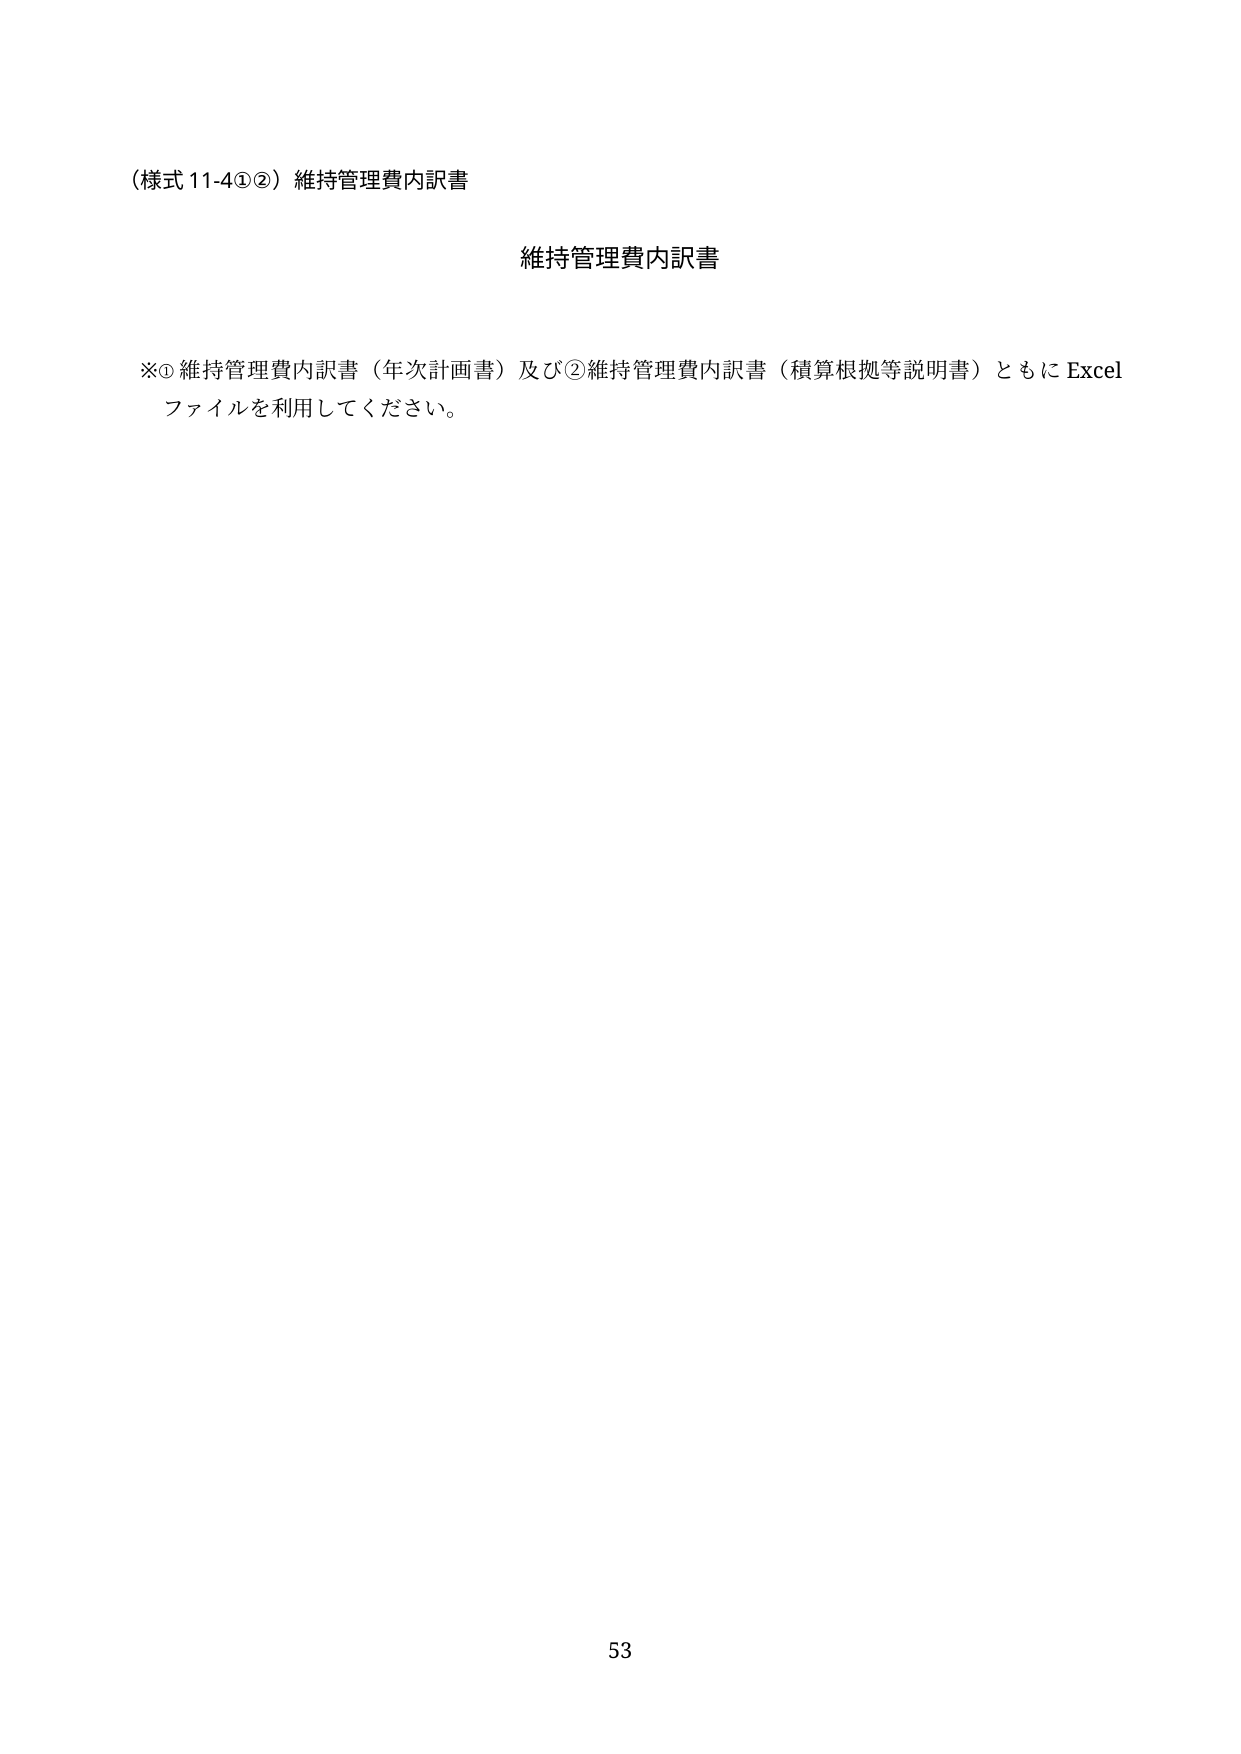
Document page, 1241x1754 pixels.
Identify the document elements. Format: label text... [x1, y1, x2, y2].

text （様式11-4①②）維持管理費内訳書 [118, 160, 1122, 198]
text ※維持管理費内訳書（年次計画書）及び維持管理費内訳書（積算根拠等説明書）ともにExcelファイルを利用してください。 [140, 350, 1122, 425]
text 維持管理費内訳書 [118, 239, 1122, 275]
